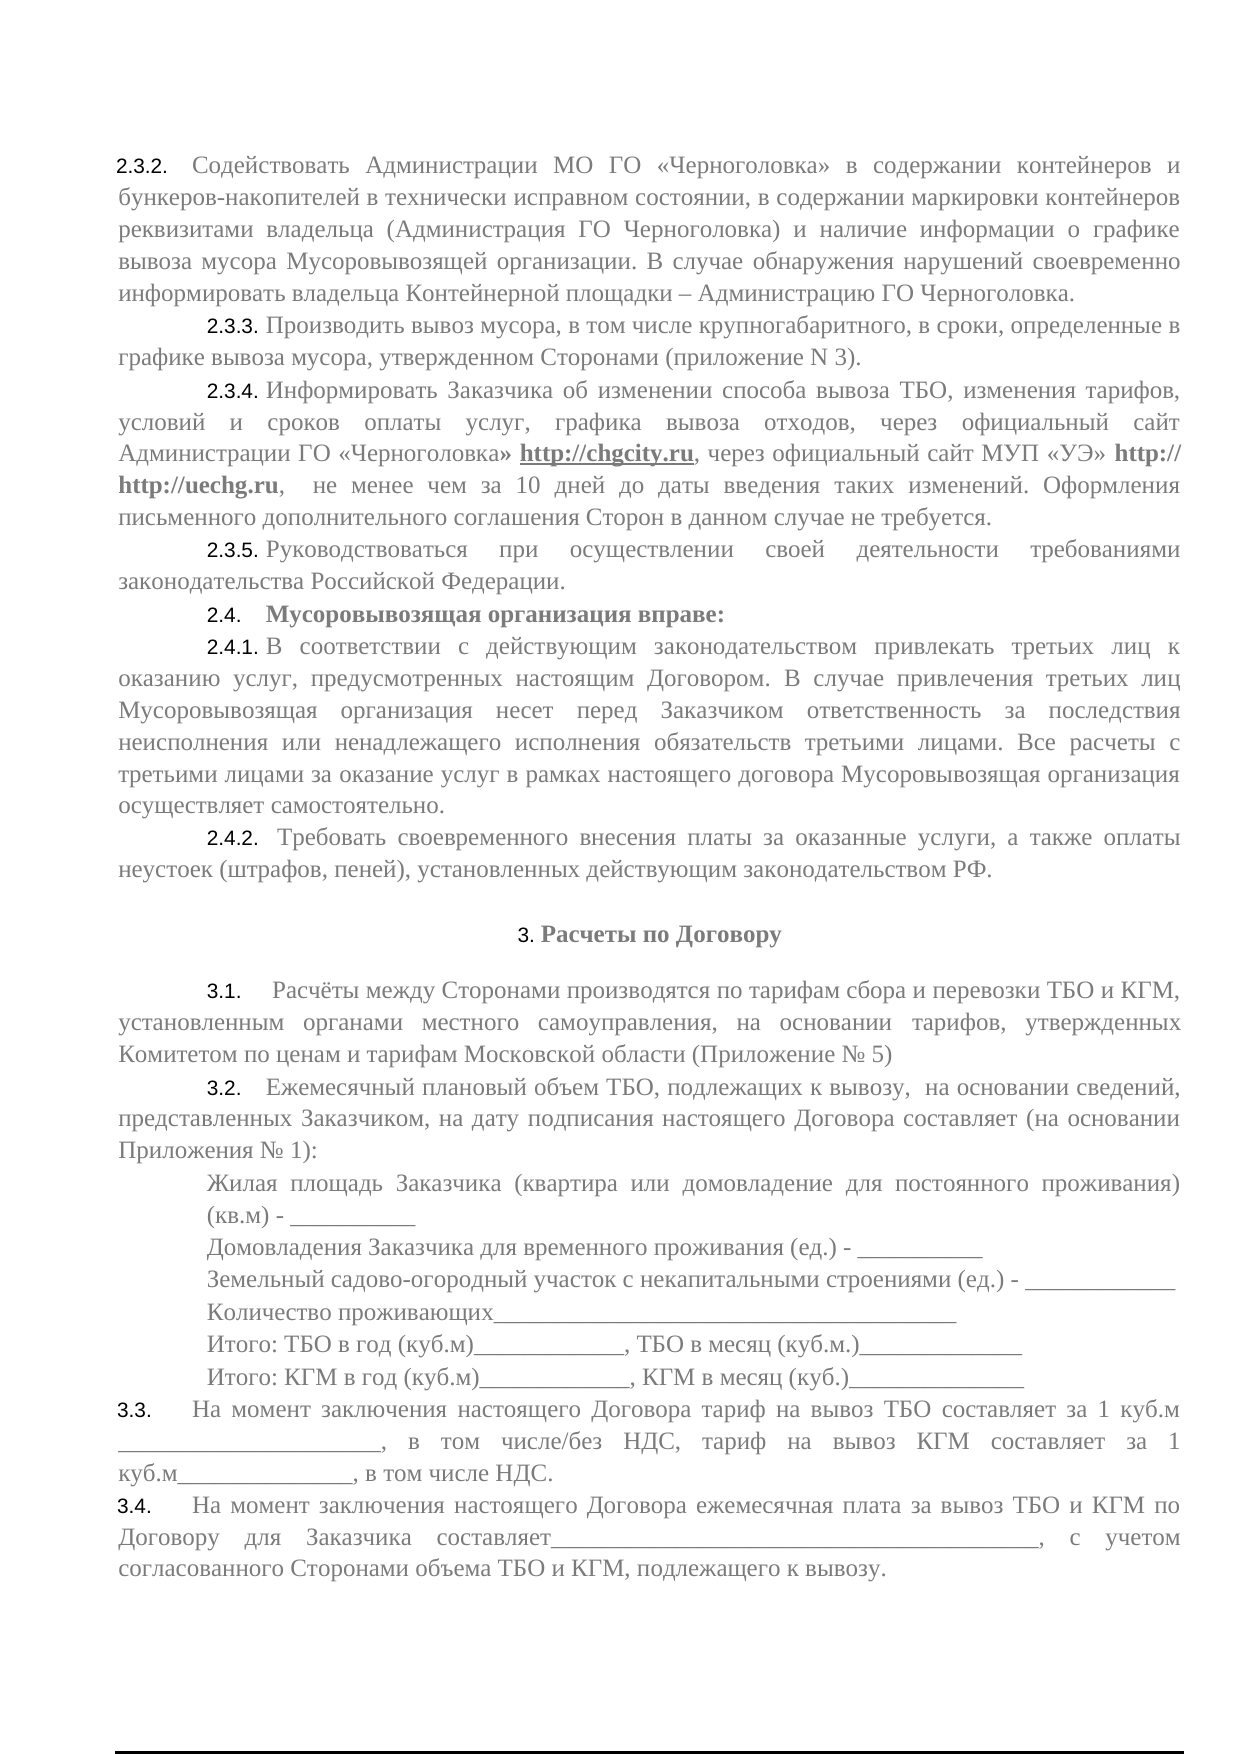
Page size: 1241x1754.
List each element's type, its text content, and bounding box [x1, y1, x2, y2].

list В соответствии с действующим законодательством привлекать третьих лиц к оказанию услуг, предусмотренных настоящим Договором. В случае привлечения третьих лиц Мусоровывозящая организация несет перед Заказчиком ответственность за последствия неисполнения или ненадлежащего исполнения обязательств третьими лицами. Все расчеты с третьими лицами за оказание услуг в рамках настоящего договора Мусоровывозящая организация осуществляет самостоятельно. [118, 631, 1181, 695]
list На момент заключения настоящего Договора ежемесячная плата за вывоз ТБО и КГМ по Договору для Заказчика составляет_______________________________________, с учетом согласованного Сторонами объема ТБО и КГМ, подлежащего к вывозу. [117, 1490, 1181, 1582]
text Итого: ТБО в год (куб.м)____________, ТБО в месяц (куб.м.)_____________ [207, 1329, 1181, 1358]
list Информировать Заказчика об изменении способа вывоза ТБО, изменения тарифов, условий и сроков оплаты услуг, графика вывоза отходов, через официальный сайт Администрации ГО «Черноголовка» http://chgcity.ru, через официальный сайт МУП «УЭ» http:// http://uechg.ru, не менее чем за 10 дней до даты введения таких изменений. Оформления письменного дополнительного соглашения Сторон в данном случае не требуется. [118, 375, 1181, 407]
list Информировать Заказчика об изменении способа вывоза ТБО, изменения тарифов, условий и сроков оплаты услуг, графика вывоза отходов, через официальный сайт Администрации ГО «Черноголовка» http://chgcity.ru, через официальный сайт МУП «УЭ» http:// http://uechg.ru, не менее чем за 10 дней до даты введения таких изменений. Оформления письменного дополнительного соглашения Сторон в данном случае не требуется. [118, 464, 1181, 531]
text Земельный садово-огородный участок с некапитальными строениями (ед.) - ____________ [207, 1264, 1181, 1293]
list Расчеты по Договору [118, 919, 1181, 947]
list Руководствоваться при осуществлении своей деятельности требованиями законодательства Российской Федерации. [118, 534, 1181, 595]
list Мусоровывозящая организация вправе: [118, 599, 1181, 628]
text Домовладения Заказчика для временного проживания (ед.) - __________ [207, 1232, 1181, 1261]
list Производить вывоз мусора, в том числе крупногабаритного, в сроки, определенные в графике вывоза мусора, утвержденном Сторонами (приложение N 3). [118, 310, 1181, 371]
list Ежемесячный плановый объем ТБО, подлежащих к вывозу, на основании сведений, представленных Заказчиком, на дату подписания настоящего Договора составляет (на основании Приложения № 1): [118, 1072, 1181, 1104]
list Ежемесячный плановый объем ТБО, подлежащих к вывозу, на основании сведений, представленных Заказчиком, на дату подписания настоящего Договора составляет (на основании Приложения № 1): [118, 1132, 1181, 1164]
list Расчёты между Сторонами производятся по тарифам сбора и перевозки ТБО и КГМ, установленным органами местного самоуправления, на основании тарифов, утвержденных Комитетом по ценам и тарифам Московской области (Приложение № 5) [118, 976, 1181, 1068]
list На момент заключения настоящего Договора тариф на вывоз ТБО составляет за 1 куб.м _____________________, в том числе/без НДС, тариф на вывоз КГМ составляет за 1 куб.м______________, в том числе НДС. [117, 1394, 1181, 1487]
list Содействовать Администрации МО ГО «Черноголовка» в содержании контейнеров и бункеров-накопителей в технически исправном состоянии, в содержании маркировки контейнеров реквизитами владельца (Администрация ГО Черноголовка) и наличие информации о графике вывоза мусора Мусоровывозящей организации. В случае обнаружения нарушений своевременно информировать владельца Контейнерной площадки – Администрацию ГО Черноголовка. [116, 151, 1181, 307]
list Информировать Заказчика об изменении способа вывоза ТБО, изменения тарифов, условий и сроков оплаты услуг, графика вывоза отходов, через официальный сайт Администрации ГО «Черноголовка» http://chgcity.ru, через официальный сайт МУП «УЭ» http:// http://uechg.ru, не менее чем за 10 дней до даты введения таких изменений. Оформления письменного дополнительного соглашения Сторон в данном случае не требуется. [118, 435, 1181, 463]
text Жилая площадь Заказчика (квартира или домовладение для постоянного проживания) (кв.м) - __________ [207, 1168, 1181, 1228]
text Количество проживающих_____________________________________ [207, 1297, 1181, 1326]
list Требовать своевременного внесения платы за оказанные услуги, а также оплаты неустоек (штрафов, пеней), установленных действующим законодательством РФ. [118, 822, 1181, 883]
text Итого: КГМ в год (куб.м)____________, КГМ в месяц (куб.)______________ [207, 1362, 1181, 1390]
list В соответствии с действующим законодательством привлекать третьих лиц к оказанию услуг, предусмотренных настоящим Договором. В случае привлечения третьих лиц Мусоровывозящая организация несет перед Заказчиком ответственность за последствия неисполнения или ненадлежащего исполнения обязательств третьими лицами. Все расчеты с третьими лицами за оказание услуг в рамках настоящего договора Мусоровывозящая организация осуществляет самостоятельно. [118, 787, 1181, 819]
